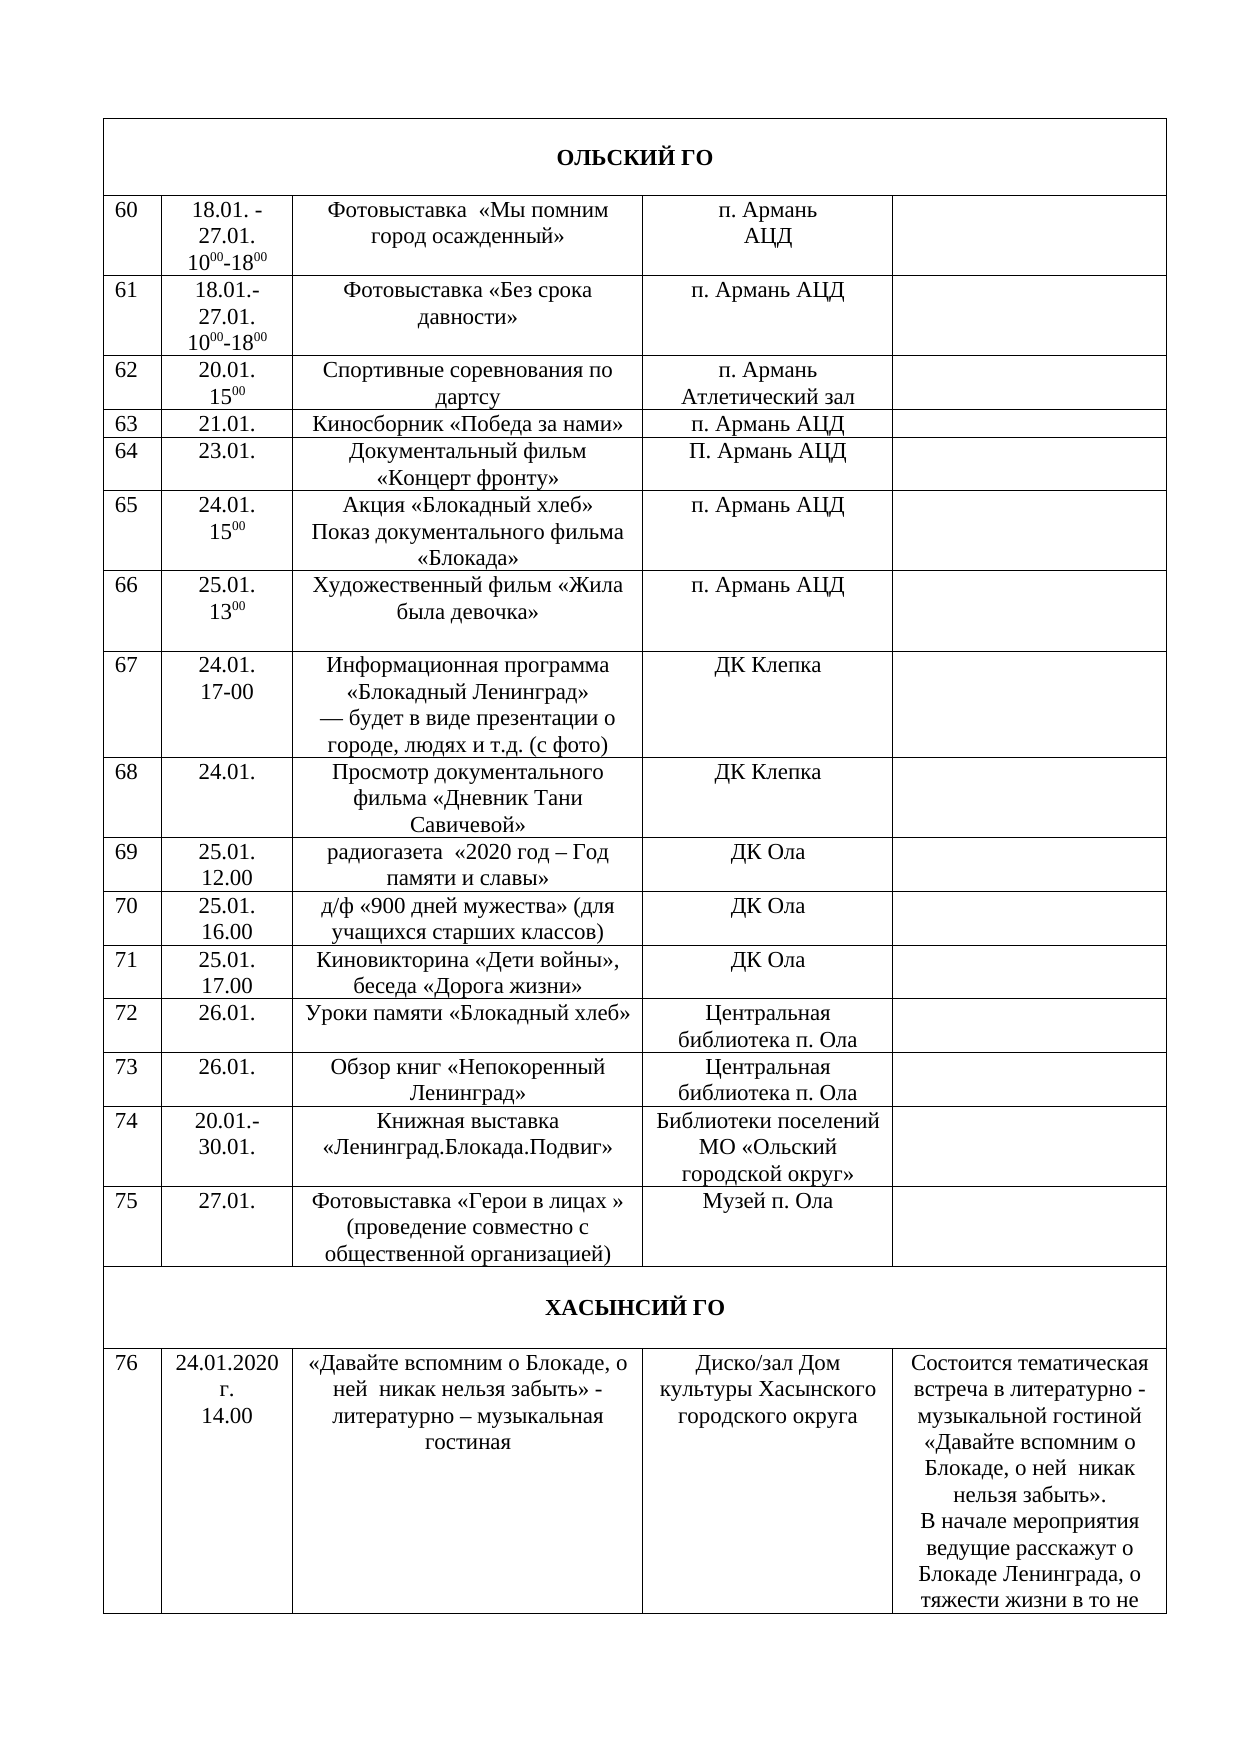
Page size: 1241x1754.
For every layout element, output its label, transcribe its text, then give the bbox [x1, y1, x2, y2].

table_cell Киновикторина «Дети войны», беседа «Дорога жизни» [293, 946, 642, 998]
table_cell д/ф «900 дней мужества» (для учащихся старших классов) [293, 892, 642, 944]
table_cell 25.01. 1300 [162, 571, 292, 651]
table_cell [893, 999, 1166, 1052]
table_cell П. Армань АЦД [643, 438, 892, 490]
table_cell радиогазета «2020 год – Год памяти и славы» [293, 838, 642, 891]
table_cell [893, 356, 1166, 409]
table_cell 24.01.2020 г. 14.00 [162, 1349, 292, 1613]
table_cell ДК Ола [643, 892, 892, 944]
table_cell 26.01. [162, 999, 292, 1052]
table_cell [893, 1107, 1166, 1186]
table_cell ДК Клепка [643, 758, 892, 837]
table_cell 64 [104, 438, 161, 490]
table_cell [893, 946, 1166, 998]
table_cell 73 [104, 1053, 161, 1106]
table_cell Акция «Блокадный хлеб» Показ документального фильма «Блокада» [293, 491, 642, 570]
table_cell ДК Ола [643, 838, 892, 891]
table_cell 23.01. [162, 438, 292, 490]
table_cell ДК Ола [643, 946, 892, 998]
table_cell ДК Клепка [643, 652, 892, 757]
table_cell Книжная выставка «Ленинград.Блокада.Подвиг» [293, 1107, 642, 1186]
table_cell 18.01. - 27.01. 1000-1800 [162, 196, 292, 275]
table_cell [893, 491, 1166, 570]
table_cell Фотовыставка «Мы помним город осажденный» [293, 196, 642, 275]
table_cell п. Армань АЦД [643, 571, 892, 651]
table_cell 25.01. 12.00 [162, 838, 292, 891]
table_cell 62 [104, 356, 161, 409]
table_cell [893, 838, 1166, 891]
table_cell [893, 571, 1166, 651]
table_cell 24.01. [162, 758, 292, 837]
table_cell Киносборник «Победа за нами» [293, 410, 642, 437]
table_cell 25.01. 17.00 [162, 946, 292, 998]
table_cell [293, 1349, 642, 1613]
table_cell 76 [104, 1349, 161, 1613]
table_cell 24.01. 1500 [162, 491, 292, 570]
table_cell [893, 196, 1166, 275]
table_cell п. Армань АЦД [643, 410, 892, 437]
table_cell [643, 1349, 892, 1613]
table_cell Фотовыставка «Герои в лицах » (проведение совместно с общественной организацией) [293, 1187, 642, 1266]
table_cell [893, 1053, 1166, 1106]
table_cell Документальный фильм «Концерт фронту» [293, 438, 642, 490]
table_cell [893, 652, 1166, 757]
table_cell [893, 1187, 1166, 1266]
table_cell ХАСЫНСИЙ ГО [104, 1267, 1166, 1348]
table_cell Уроки памяти «Блокадный хлеб» [293, 999, 642, 1052]
table_cell 66 [104, 571, 161, 651]
table_cell [893, 410, 1166, 437]
table_cell 67 [104, 652, 161, 757]
table_cell Музей п. Ола [643, 1187, 892, 1266]
table_cell 71 [104, 946, 161, 998]
table_cell 18.01.- 27.01. 1000-1800 [162, 276, 292, 355]
table_cell 69 [104, 838, 161, 891]
table_cell Спортивные соревнования по дартсу [293, 356, 642, 409]
table_cell 75 [104, 1187, 161, 1266]
table_cell Информационная программа «Блокадный Ленинград» — будет в виде презентации о городе, людях и т.д. (с фото) [293, 652, 642, 757]
table_cell 24.01. 17-00 [162, 652, 292, 757]
table_cell [893, 892, 1166, 944]
table_cell п. Армань АЦД [643, 196, 892, 275]
table_cell п. Армань АЦД [643, 491, 892, 570]
table_cell Центральная библиотека п. Ола [643, 999, 892, 1052]
table_cell 68 [104, 758, 161, 837]
table_cell ОЛЬСКИЙ ГО [104, 119, 1166, 195]
table_cell Библиотеки поселений МО «Ольский городской округ» [643, 1107, 892, 1186]
table_cell 65 [104, 491, 161, 570]
table_cell 20.01. 1500 [162, 356, 292, 409]
table_cell Фотовыставка «Без срока давности» [293, 276, 642, 355]
table_cell Художественный фильм «Жила была девочка» [293, 571, 642, 651]
table_cell Обзор книг «Непокоренный Ленинград» [293, 1053, 642, 1106]
table_cell [893, 276, 1166, 355]
table_cell 20.01.- 30.01. [162, 1107, 292, 1186]
table_cell 25.01. 16.00 [162, 892, 292, 944]
table_cell 72 [104, 999, 161, 1052]
table_cell Просмотр документального фильма «Дневник Тани Савичевой» [293, 758, 642, 837]
table_cell 74 [104, 1107, 161, 1186]
table_cell п. Армань Атлетический зал [643, 356, 892, 409]
table_cell 21.01. [162, 410, 292, 437]
table_cell 70 [104, 892, 161, 944]
table_cell 27.01. [162, 1187, 292, 1266]
table_cell 60 [104, 196, 161, 275]
table_cell 61 [104, 276, 161, 355]
table_cell п. Армань АЦД [643, 276, 892, 355]
table_cell Центральная библиотека п. Ола [643, 1053, 892, 1106]
table_cell 63 [104, 410, 161, 437]
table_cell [893, 1349, 1166, 1613]
table_cell [893, 438, 1166, 490]
table_cell [893, 758, 1166, 837]
table_cell 26.01. [162, 1053, 292, 1106]
